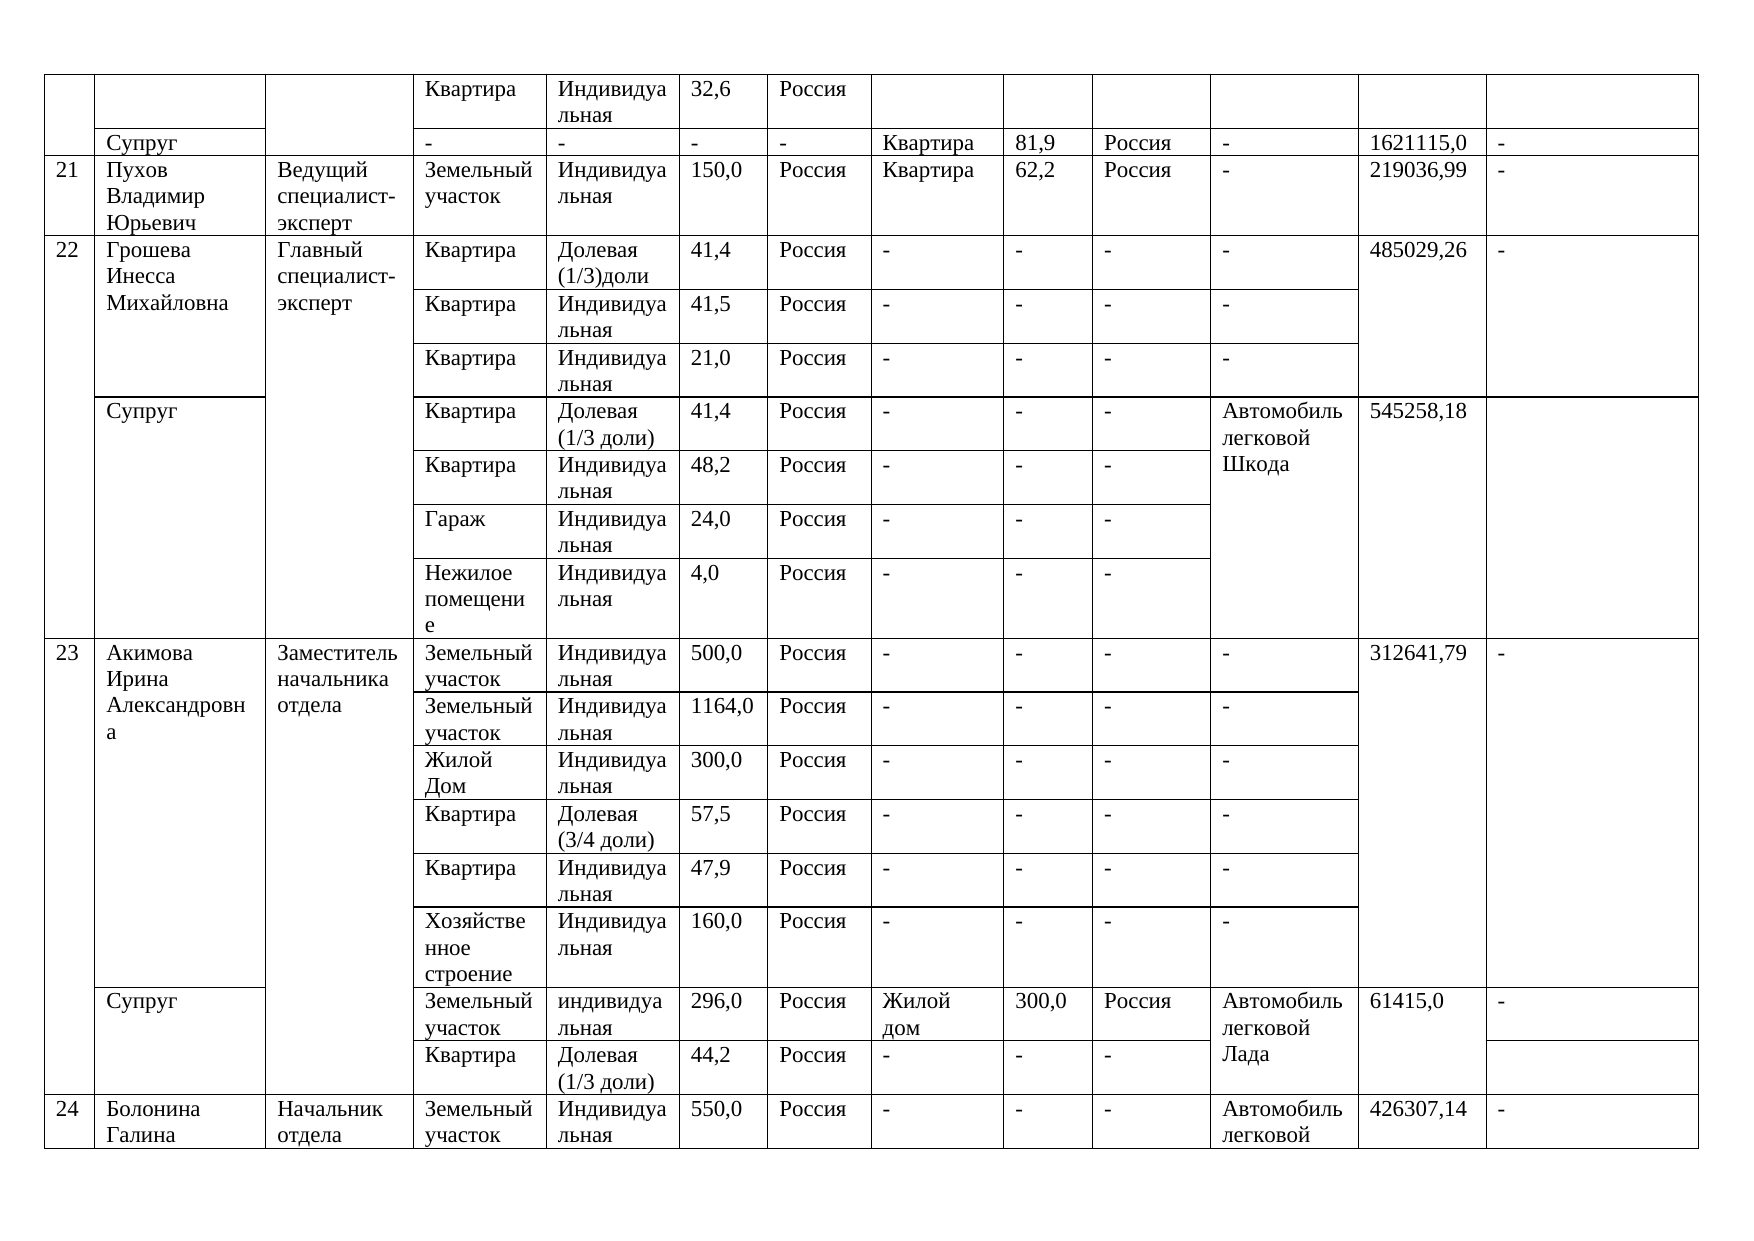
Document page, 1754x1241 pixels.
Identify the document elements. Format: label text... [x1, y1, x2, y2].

table_cell - [872, 505, 1003, 558]
table_cell 48,2 [680, 451, 767, 504]
table_cell - [872, 1041, 1003, 1094]
table_cell Квартира [414, 236, 546, 289]
table_cell - [1211, 800, 1358, 853]
table_cell - [1211, 290, 1358, 343]
table_cell 44,2 [680, 1041, 767, 1094]
table_cell Индивидуальная [547, 290, 679, 343]
table_cell 426307,14 [1359, 1095, 1486, 1148]
table_cell Хозяйственное строение [414, 908, 546, 987]
table_cell 47,9 [680, 854, 767, 906]
table_cell Россия [768, 344, 871, 396]
table_cell - [1211, 854, 1358, 906]
table_cell Индивидуальная [547, 908, 679, 987]
table_cell [1487, 398, 1698, 638]
table_cell 312641,79 [1359, 639, 1486, 987]
table_cell - [872, 854, 1003, 906]
table_cell - [1093, 639, 1210, 691]
table_cell 1621115,0 [1359, 129, 1486, 155]
table_cell - [1004, 639, 1092, 691]
table_cell 61415,0 [1359, 988, 1486, 1094]
table_cell - [1211, 344, 1358, 396]
table_cell - [872, 908, 1003, 987]
table_cell Квартира [414, 344, 546, 396]
table_cell - [1093, 559, 1210, 638]
table_cell Индивидуальная [547, 639, 679, 691]
table_cell Индивидуальная [547, 451, 679, 504]
table_cell Земельный участок [414, 639, 546, 691]
table_cell Россия [768, 854, 871, 906]
table_cell [872, 75, 1003, 128]
table_cell Нежилое помещение [414, 559, 546, 638]
table_cell Квартира [414, 854, 546, 906]
table_cell - [1093, 746, 1210, 799]
table_cell Жилой Дом [414, 746, 546, 799]
table_cell Земельный участок [414, 156, 546, 235]
table_cell - [1487, 129, 1698, 155]
table_cell - [872, 290, 1003, 343]
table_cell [95, 1095, 265, 1148]
table_cell - [1093, 505, 1210, 558]
table_cell - [1487, 988, 1698, 1040]
table_cell Начальник отдела [266, 1095, 413, 1148]
table_cell - [1004, 344, 1092, 396]
table_cell [1093, 75, 1210, 128]
table_cell Супруг [95, 988, 265, 1094]
table_cell - [1093, 1041, 1210, 1094]
table_cell Квартира [414, 75, 546, 128]
table_cell Заместитель начальника отдела [266, 639, 413, 1094]
table_cell Долевая (1/3 доли) [547, 398, 679, 450]
table_cell Россия [768, 639, 871, 691]
table_cell - [872, 639, 1003, 691]
table_cell - [1211, 129, 1358, 155]
table_cell - [680, 129, 767, 155]
table_cell Квартира [414, 800, 546, 853]
table_cell - [872, 236, 1003, 289]
table_cell - [1211, 236, 1358, 289]
table_cell Россия [768, 693, 871, 745]
table_cell 24,0 [680, 505, 767, 558]
table_cell Земельный участок [414, 988, 546, 1040]
table_cell - [872, 559, 1003, 638]
table_cell - [1004, 290, 1092, 343]
table_cell Индивидуальная [547, 693, 679, 745]
table_cell [1004, 75, 1092, 128]
table_cell Россия [768, 75, 871, 128]
table_cell - [1004, 505, 1092, 558]
table_cell Россия [768, 988, 871, 1040]
table_cell - [414, 129, 546, 155]
table_cell Долевая (1/3 доли) [547, 1041, 679, 1094]
table_cell 32,6 [680, 75, 767, 128]
table_cell Россия [768, 451, 871, 504]
table_cell Индивидуальная [547, 156, 679, 235]
table_cell Россия [1093, 156, 1210, 235]
table_cell 62,2 [1004, 156, 1092, 235]
table_cell Индивидуальная [547, 344, 679, 396]
table_cell Квартира [872, 156, 1003, 235]
table_cell Индивидуальная [547, 1095, 679, 1148]
table_cell - [872, 800, 1003, 853]
table_cell - [547, 129, 679, 155]
table_cell - [1004, 398, 1092, 450]
table_cell - [872, 1095, 1003, 1148]
table_cell - [872, 746, 1003, 799]
table_cell - [1093, 693, 1210, 745]
table_cell Автомобиль легковой Лада [1211, 988, 1358, 1094]
table_cell Россия [768, 290, 871, 343]
table_cell Индивидуальная [547, 559, 679, 638]
table_cell - [1211, 746, 1358, 799]
table_cell Долевая (3/4 доли) [547, 800, 679, 853]
table_cell - [872, 693, 1003, 745]
table_cell Автомобиль легковой Шкода [1211, 398, 1358, 638]
table_cell 21 [45, 156, 94, 235]
table_cell Акимова Ирина Александровна [95, 639, 265, 987]
table_cell 300,0 [1004, 988, 1092, 1040]
table_cell - [1093, 800, 1210, 853]
table_cell - [1093, 451, 1210, 504]
table_cell - [1211, 639, 1358, 691]
table_cell 160,0 [680, 908, 767, 987]
table_cell - [1004, 1095, 1092, 1148]
table_cell Россия [768, 800, 871, 853]
table_cell Россия [768, 908, 871, 987]
table_cell - [1093, 908, 1210, 987]
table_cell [1211, 1095, 1358, 1148]
table_cell Россия [1093, 988, 1210, 1040]
table_cell 41,5 [680, 290, 767, 343]
table_cell 500,0 [680, 639, 767, 691]
table_cell 550,0 [680, 1095, 767, 1148]
table_cell 41,4 [680, 398, 767, 450]
table_cell Россия [768, 236, 871, 289]
table_cell - [1093, 344, 1210, 396]
table_cell Квартира [872, 129, 1003, 155]
table_cell Квартира [414, 451, 546, 504]
table_cell Долевая (1/3)доли [547, 236, 679, 289]
table_cell - [1004, 746, 1092, 799]
table_cell Супруг [95, 129, 265, 155]
table_cell Россия [768, 156, 871, 235]
table_cell Квартира [414, 398, 546, 450]
table_cell Индивидуальная [547, 75, 679, 128]
table_cell - [1093, 854, 1210, 906]
table_cell Индивидуальная [547, 854, 679, 906]
table_cell Главный специалист-эксперт [266, 236, 413, 638]
table_cell - [1487, 156, 1698, 235]
table_cell 4,0 [680, 559, 767, 638]
table_cell - [872, 398, 1003, 450]
table_cell - [872, 451, 1003, 504]
table_cell Россия [1093, 129, 1210, 155]
table_cell - [1004, 908, 1092, 987]
table_cell Земельный участок [414, 1095, 546, 1148]
table_cell [1487, 1041, 1698, 1094]
table_cell [1487, 75, 1698, 128]
table_cell - [1004, 1041, 1092, 1094]
table_cell 1164,0 [680, 693, 767, 745]
table_cell 485029,26 [1359, 236, 1486, 396]
table_cell Грошева Инесса Михайловна [95, 236, 265, 396]
table_cell - [1093, 236, 1210, 289]
table_cell - [1004, 236, 1092, 289]
table_cell 24 [45, 1095, 94, 1148]
table_cell Земельный участок [414, 693, 546, 745]
table_cell - [1487, 236, 1698, 396]
table_cell Пухов Владимир Юрьевич [95, 156, 265, 235]
table_cell - [1093, 290, 1210, 343]
table_cell - [1211, 156, 1358, 235]
table_cell - [1004, 559, 1092, 638]
table_cell Россия [768, 746, 871, 799]
table_cell 219036,99 [1359, 156, 1486, 235]
table_cell 23 [45, 639, 94, 1094]
table_cell Россия [768, 398, 871, 450]
table_cell 21,0 [680, 344, 767, 396]
table_cell - [1487, 1095, 1698, 1148]
table_cell Россия [768, 505, 871, 558]
table_cell - [1093, 1095, 1210, 1148]
table_cell Индивидуальная [547, 505, 679, 558]
table_cell Россия [768, 1041, 871, 1094]
table_cell Гараж [414, 505, 546, 558]
table_cell 22 [45, 236, 94, 638]
table_cell 57,5 [680, 800, 767, 853]
table_cell - [1004, 800, 1092, 853]
table_cell 81,9 [1004, 129, 1092, 155]
table_cell Ведущий специалист-эксперт [266, 156, 413, 235]
table_cell [1211, 75, 1358, 128]
table_cell - [1004, 854, 1092, 906]
table_cell Квартира [414, 290, 546, 343]
table_cell - [872, 344, 1003, 396]
table_cell индивидуальная [547, 988, 679, 1040]
table_cell - [1211, 693, 1358, 745]
table_cell - [1004, 693, 1092, 745]
table_cell [1359, 75, 1486, 128]
table_cell 545258,18 [1359, 398, 1486, 638]
table_cell Квартира [414, 1041, 546, 1094]
table_cell - [1487, 639, 1698, 987]
table_cell Россия [768, 1095, 871, 1148]
table_cell 296,0 [680, 988, 767, 1040]
table_cell - [1093, 398, 1210, 450]
table_cell 300,0 [680, 746, 767, 799]
table_cell 41,4 [680, 236, 767, 289]
table_cell Индивидуальная [547, 746, 679, 799]
table_cell Россия [768, 559, 871, 638]
table_cell Супруг [95, 398, 265, 638]
table_cell - [1004, 451, 1092, 504]
table_cell 150,0 [680, 156, 767, 235]
table_cell Жилой дом [872, 988, 1003, 1040]
table_cell - [1211, 908, 1358, 987]
table_cell - [768, 129, 871, 155]
